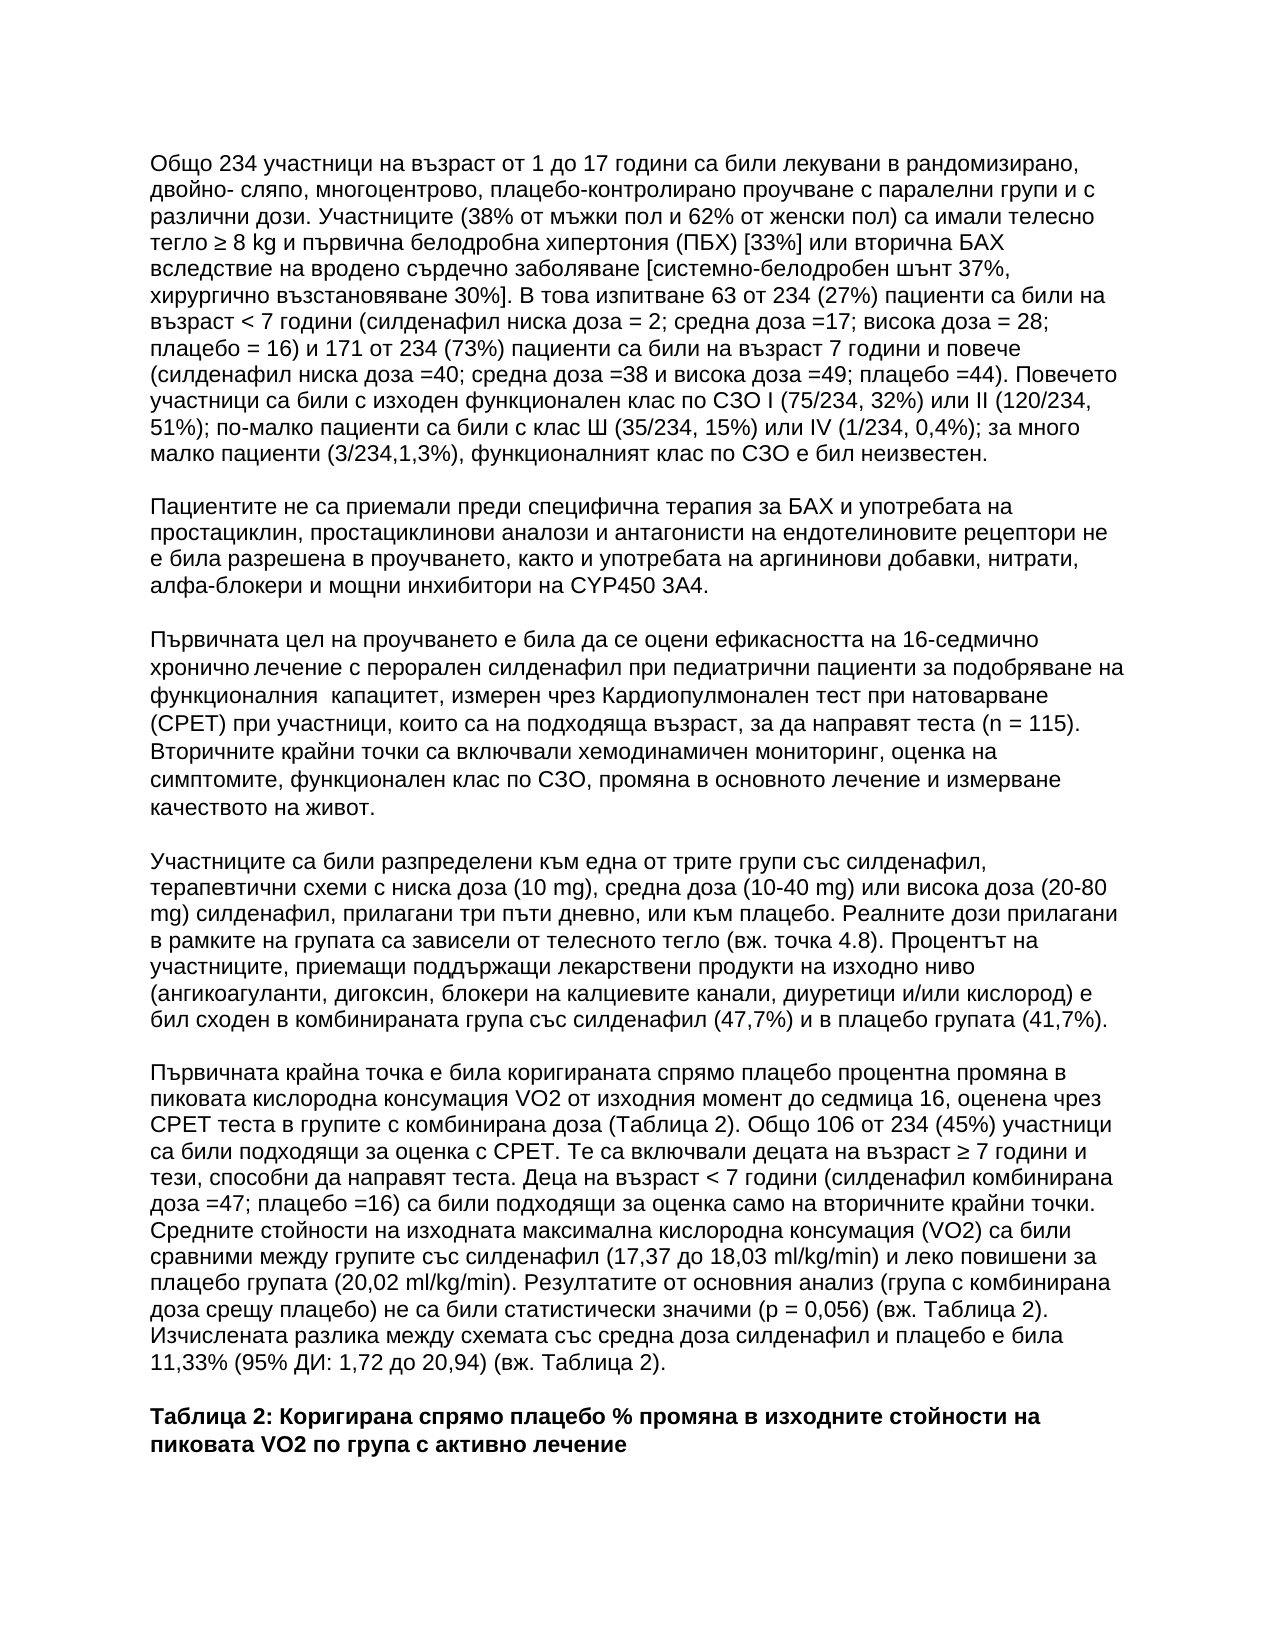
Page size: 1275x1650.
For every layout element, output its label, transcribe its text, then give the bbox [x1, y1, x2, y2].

text Първичната цел на проучването е била да се оцени ефикасността на 16-седмично хронично лечение с перорален силденафил при педиатрични пациенти за подобряване на функционалния капацитет, измерен чрез Кардиопулмонален тест при натоварване (СРЕТ) при участници, които са на подходяща възраст, за да направят теста (n = 115). Вторичните крайни точки са включвали хемодинамичен мониторинг, оценка на симптомите, функционален клас по СЗО, промяна в основното лечение и измерване качеството на живот. [150, 626, 1125, 820]
text Участниците са били разпределени към една от трите групи със силденафил, терапевтични схеми с ниска доза (10 mg), средна доза (10-40 mg) или висока доза (20-80 mg) силденафил, прилагани три пъти дневно, или към плацебо. Реалните дози прилагани в рамките на групата са зависели от телесното тегло (вж. точка 4.8). Процентът на участниците, приемащи поддържащи лекарствени продукти на изходно ниво (ангикоагуланти, дигоксин, блокери на калциевите канали, диуретици и/или кислород) е бил сходен в комбинираната група със силденафил (47,7%) и в плацебо групата (41,7%). [150, 848, 1125, 1032]
text Първичната крайна точка е била коригираната спрямо плацебо процентна промяна в пиковата кислородна консумация VO2 от изходния момент до седмица 16, оценена чрез СРЕТ теста в групите с комбинирана доза (Таблица 2). Общо 106 от 234 (45%) участници са били подходящи за оценка с СРЕТ. Те са включвали децата на възраст ≥ 7 години и тези, способни да направят теста. Деца на възраст < 7 години (силденафил комбинирана доза =47; плацебо =16) са били подходящи за оценка само на вторичните крайни точки. Средните стойности на изходната максимална кислородна консумация (VO2) са били сравними между групите със силденафил (17,37 до 18,03 ml/kg/min) и леко повишени за плацебо групата (20,02 ml/kg/min). Резултатите от основния анализ (група с комбинирана доза срещу плацебо) не са били статистически значими (р = 0,056) (вж. Таблица 2). Изчислената разлика между схемата със средна доза силденафил и плацебо е била 11,33% (95% ДИ: 1,72 до 20,94) (вж. Таблица 2). [150, 1058, 1125, 1375]
text Общо 234 участници на възраст от 1 до 17 години са били лекувани в рандомизирано, двойно- сляпо, многоцентрово, плацебо-контролирано проучване с паралелни групи и с различни дози. Участниците (38% от мъжки пол и 62% от женски пол) са имали телесно тегло ≥ 8 kg и първична белодробна хипертония (ПБХ) [33%] или вторична БАХ вследствие на вродено сърдечно заболяване [системно-белодробен шънт 37%, хирургично възстановяване 30%]. В това изпитване 63 от 234 (27%) пациенти са били на възраст < 7 години (силденафил ниска доза = 2; средна доза =17; висока доза = 28; плацебо = 16) и 171 от 234 (73%) пациенти са били на възраст 7 години и повече (силденафил ниска доза =40; средна доза =38 и висока доза =49; плацебо =44). Повечето участници са били с изходен функционален клас по СЗО I (75/234, 32%) или II (120/234, 51%); по-малко пациенти са били с клас Ш (35/234, 15%) или IV (1/234, 0,4%); за много малко пациенти (3/234,1,3%), функционалният клас по СЗО е бил неизвестен. [150, 150, 1125, 466]
text Пациентите не са приемали преди специфична терапия за БАХ и употребата на простациклин, простациклинови аналози и антагонисти на ендотелиновите рецептори не е била разрешена в проучването, както и употребата на аргининови добавки, нитрати, алфа-блокери и мощни инхибитори на CYP450 3А4. [150, 493, 1125, 598]
text Таблица 2: Коригирана спрямо плацебо % промяна в изходните стойности на пиковата VO2 по група с активно лечение [150, 1403, 1125, 1457]
